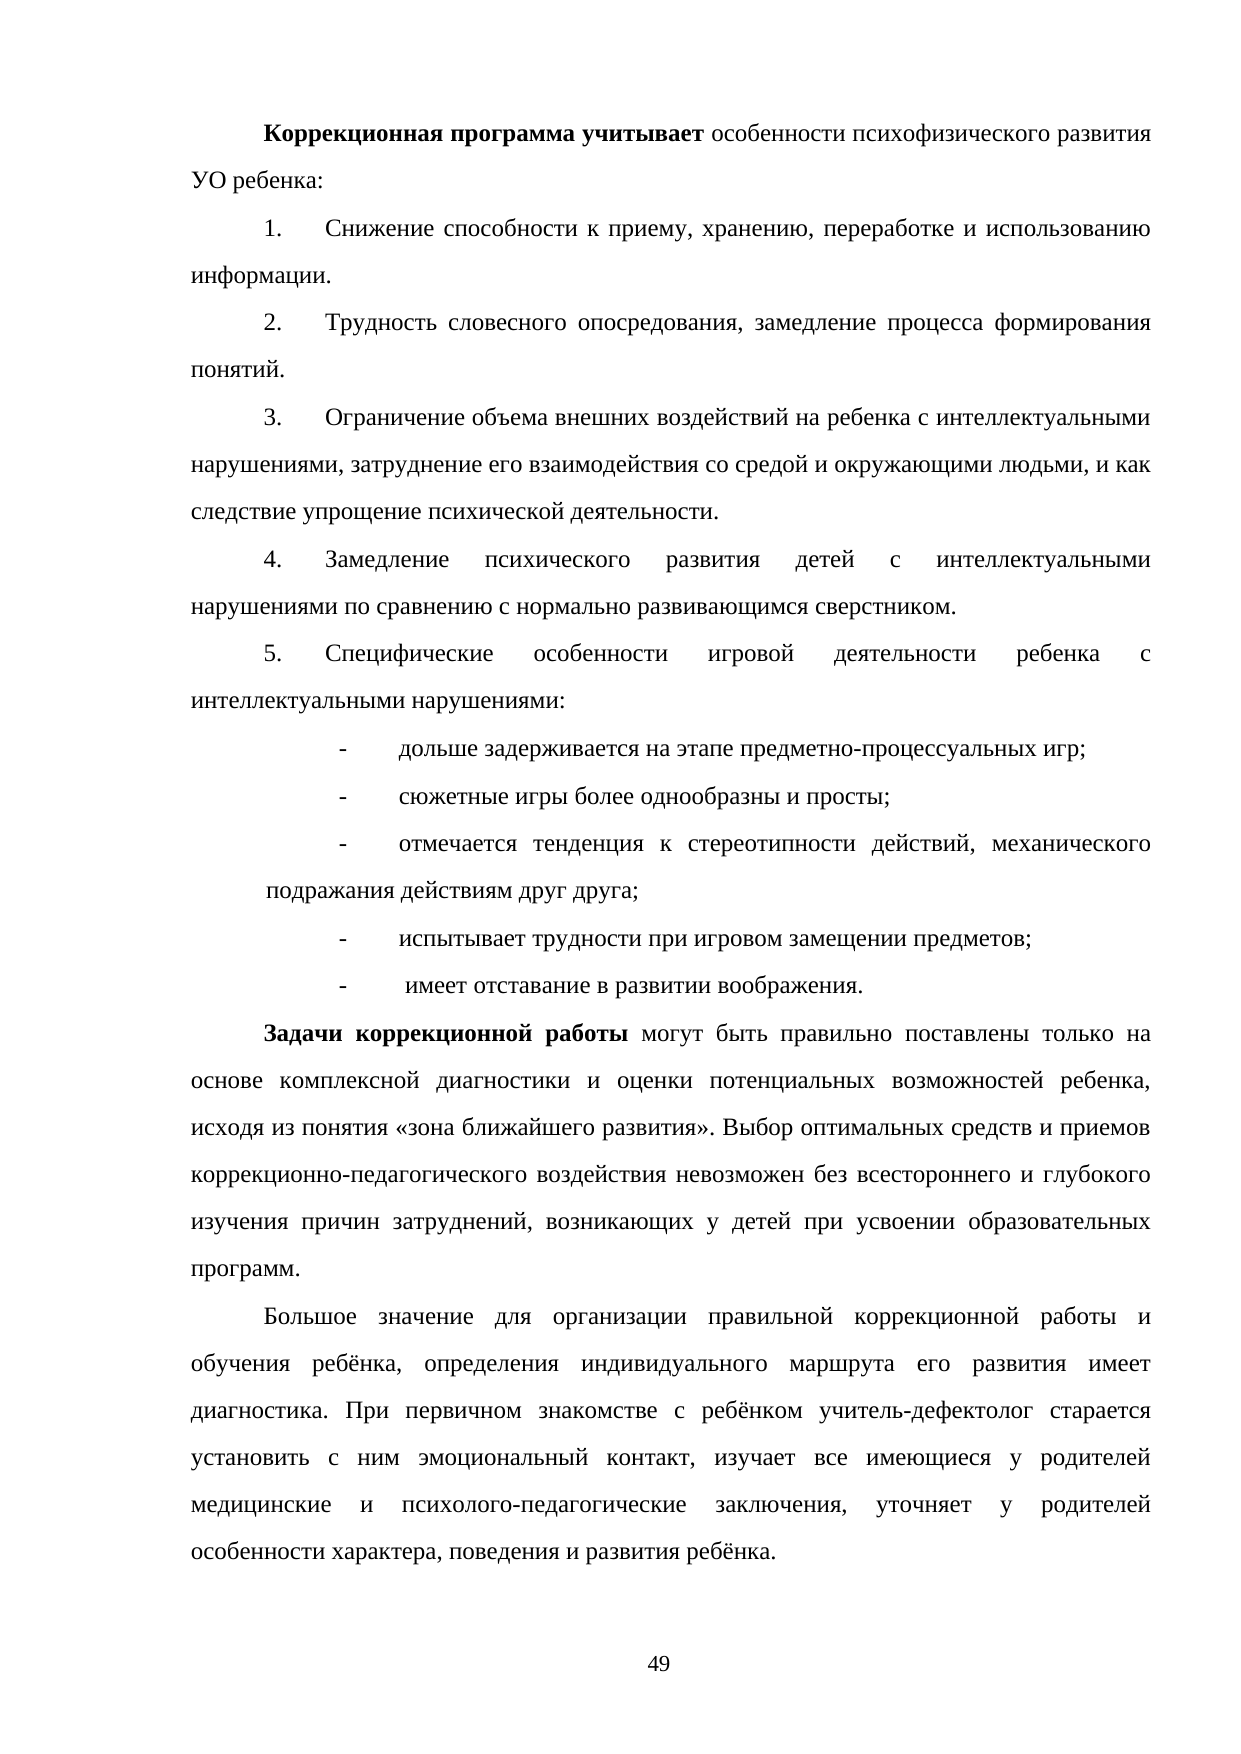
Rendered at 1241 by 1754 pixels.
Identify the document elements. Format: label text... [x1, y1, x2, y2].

list Специфические особенности игровой деятельности ребенка с интеллектуальными нарушениями: [191, 638, 1152, 714]
list Ограничение объема внешних воздействий на ребенка с интеллектуальными нарушениями, затруднение его взаимодействия со средой и окружающими людьми, и как следствие упрощение психической деятельности. [191, 402, 1152, 525]
text Большое значение для организации правильной коррекционной работы и обучения ребёнка, определения индивидуального маршрута его развития имеет диагностика. При первичном знакомстве с ребёнком учитель-дефектолог старается установить с ним эмоциональный контакт, изучает все имеющиеся у родителей медицинские и психолого-педагогические заключения, уточняет у родителей особенности характера, поведения и развития ребёнка. [191, 1301, 1152, 1565]
list отмечается тенденция к стереотипности действий, механического подражания действиям друг друга; [266, 828, 1152, 904]
text Задачи коррекционной работы могут быть правильно поставлены только на основе комплексной диагностики и оценки потенциальных возможностей ребенка, исходя из понятия «зона ближайшего развития». Выбор оптимальных средств и приемов коррекционно-педагогического воздействия невозможен без всестороннего и глубокого изучения причин затруднений, возникающих у детей при усвоении образовательных программ. [191, 1018, 1152, 1282]
text Коррекционная программа учитывает особенности психофизического развития УО ребенка: [191, 118, 1152, 194]
list Замедление психического развития детей с интеллектуальными нарушениями по сравнению с нормально развивающимся сверстником. [191, 544, 1152, 620]
list сюжетные игры более однообразны и просты; [266, 781, 1152, 809]
list имеет отставание в развитии воображения. [266, 970, 1152, 999]
list Трудность словесного опосредования, замедление процесса формирования понятий. [191, 307, 1152, 383]
list испытывает трудности при игровом замещении предметов; [266, 923, 1152, 952]
list дольше задерживается на этапе предметно-процессуальных игр; [266, 733, 1152, 762]
list Снижение способности к приему, хранению, переработке и использованию информации. [191, 213, 1152, 288]
